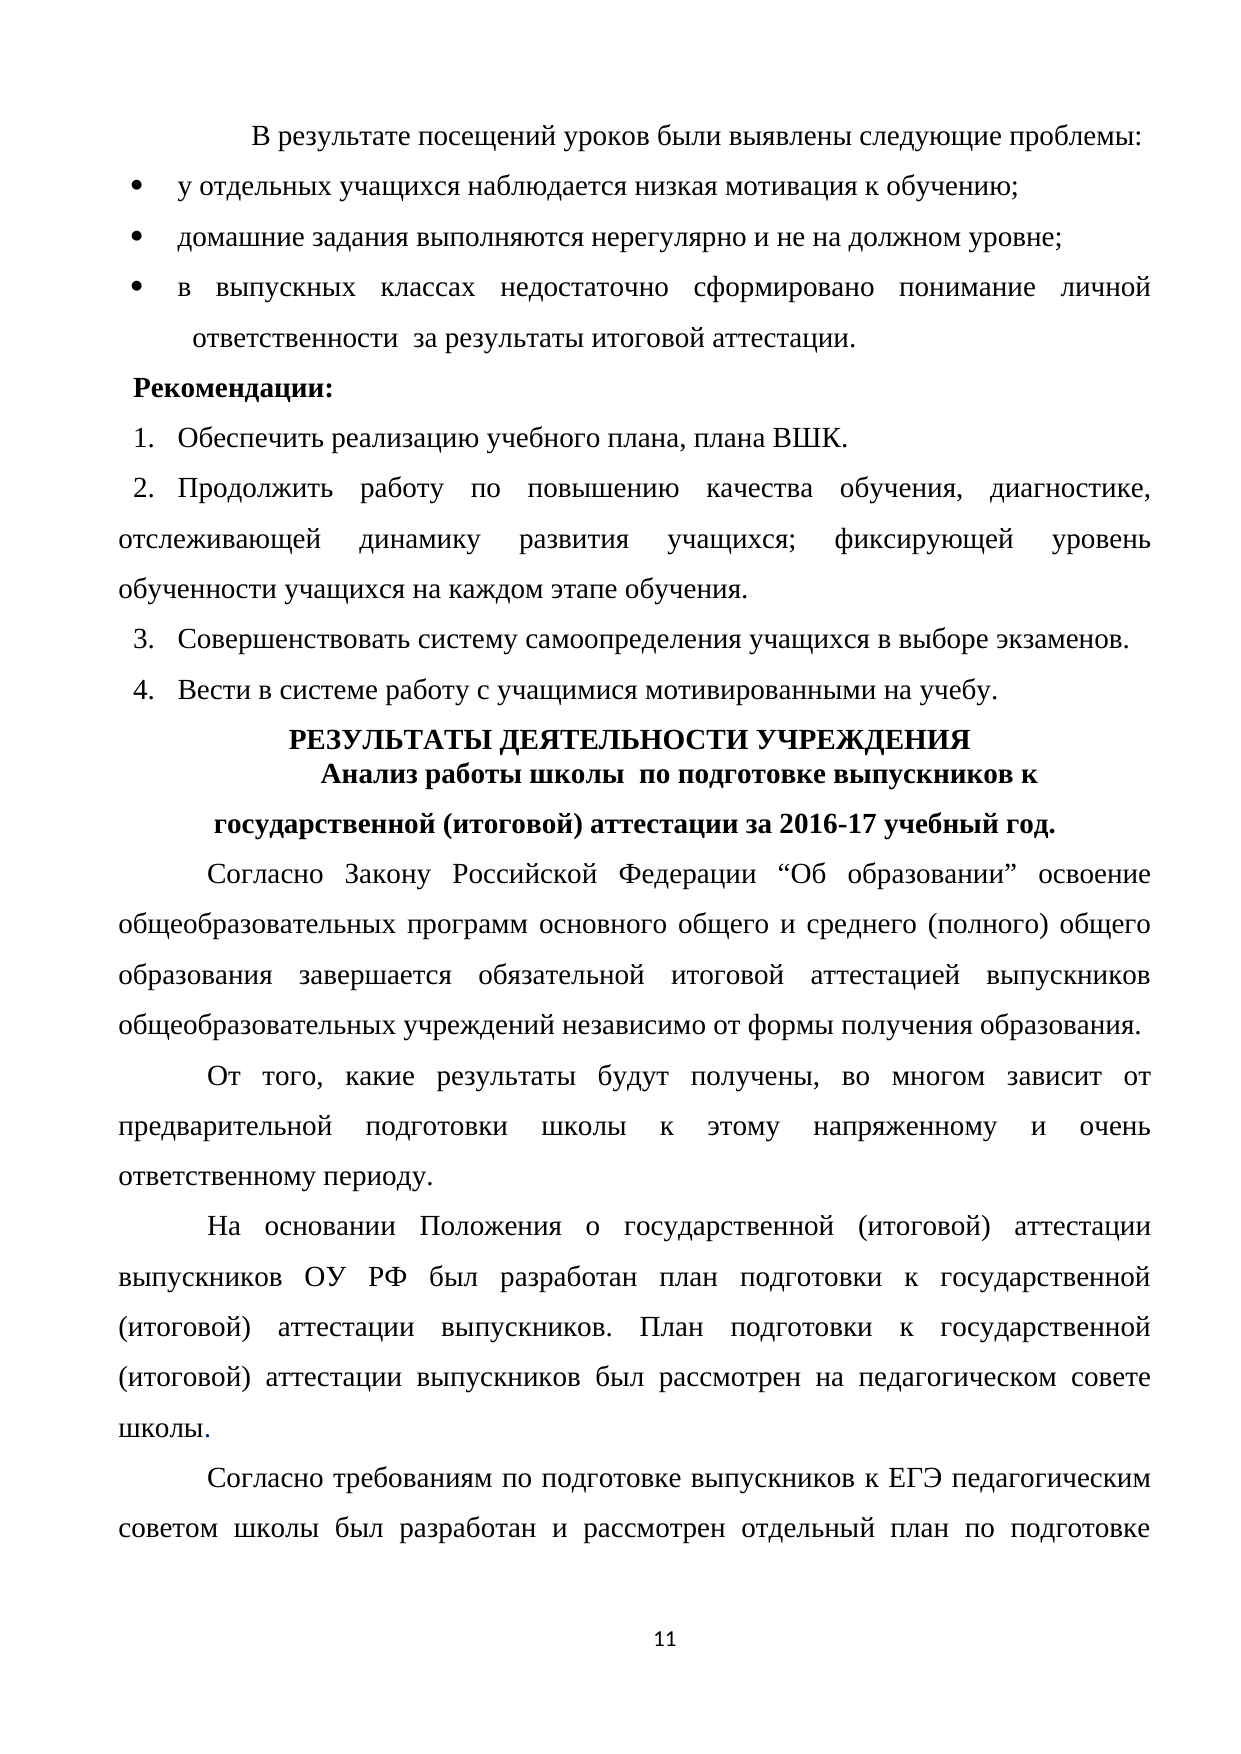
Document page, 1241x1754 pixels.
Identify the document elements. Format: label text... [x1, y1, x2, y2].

list Обеспечить реализацию учебного плана, плана ВШК. [118, 420, 1152, 454]
text Рекомендации: [118, 370, 1152, 403]
list домашние задания выполняются нерегулярно и не на должном уровне; [132, 219, 1152, 252]
list в выпускных классах недостаточно сформировано понимание личной ответственности за результаты итоговой аттестации. [132, 269, 1152, 353]
text Анализ работы школы по подготовке выпускников к государственной (итоговой) аттестации за 2016-17 учебный год. [118, 756, 1152, 839]
list Вести в системе работу с учащимися мотивированными на учебу. [118, 672, 1152, 705]
text В результате посещений уроков были выявлены следующие проблемы: [118, 118, 1152, 152]
list у отдельных учащихся наблюдается низкая мотивация к обучению; [132, 168, 1152, 202]
text От того, какие результаты будут получены, во многом зависит от предварительной подготовки школы к этому напряженному и очень ответственному периоду. [118, 1058, 1152, 1192]
list Продолжить работу по повышению качества обучения, диагностике, отслеживающей динамику развития учащихся; фиксирующей уровень обученности учащихся на каждом этапе обучения. [118, 471, 1152, 605]
text Согласно Закону Российской Федерации “Об образовании” освоение общеобразовательных программ основного общего и среднего (полного) общего образования завершается обязательной итоговой аттестацией выпускников общеобразовательных учреждений независимо от формы получения образования. [118, 856, 1152, 1041]
list РЕЗУЛЬТАТЫ ДЕЯТЕЛЬНОСТИ УЧРЕЖДЕНИЯ [288, 722, 1152, 756]
list Совершенствовать систему самоопределения учащихся в выборе экзаменов. [118, 622, 1152, 655]
text На основании Положения о государственной (итоговой) аттестации выпускников ОУ РФ был разработан план подготовки к государственной (итоговой) аттестации выпускников. План подготовки к государственной (итоговой) аттестации выпускников был рассмотрен на педагогическом совете школы. [118, 1208, 1152, 1443]
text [118, 1460, 1152, 1544]
